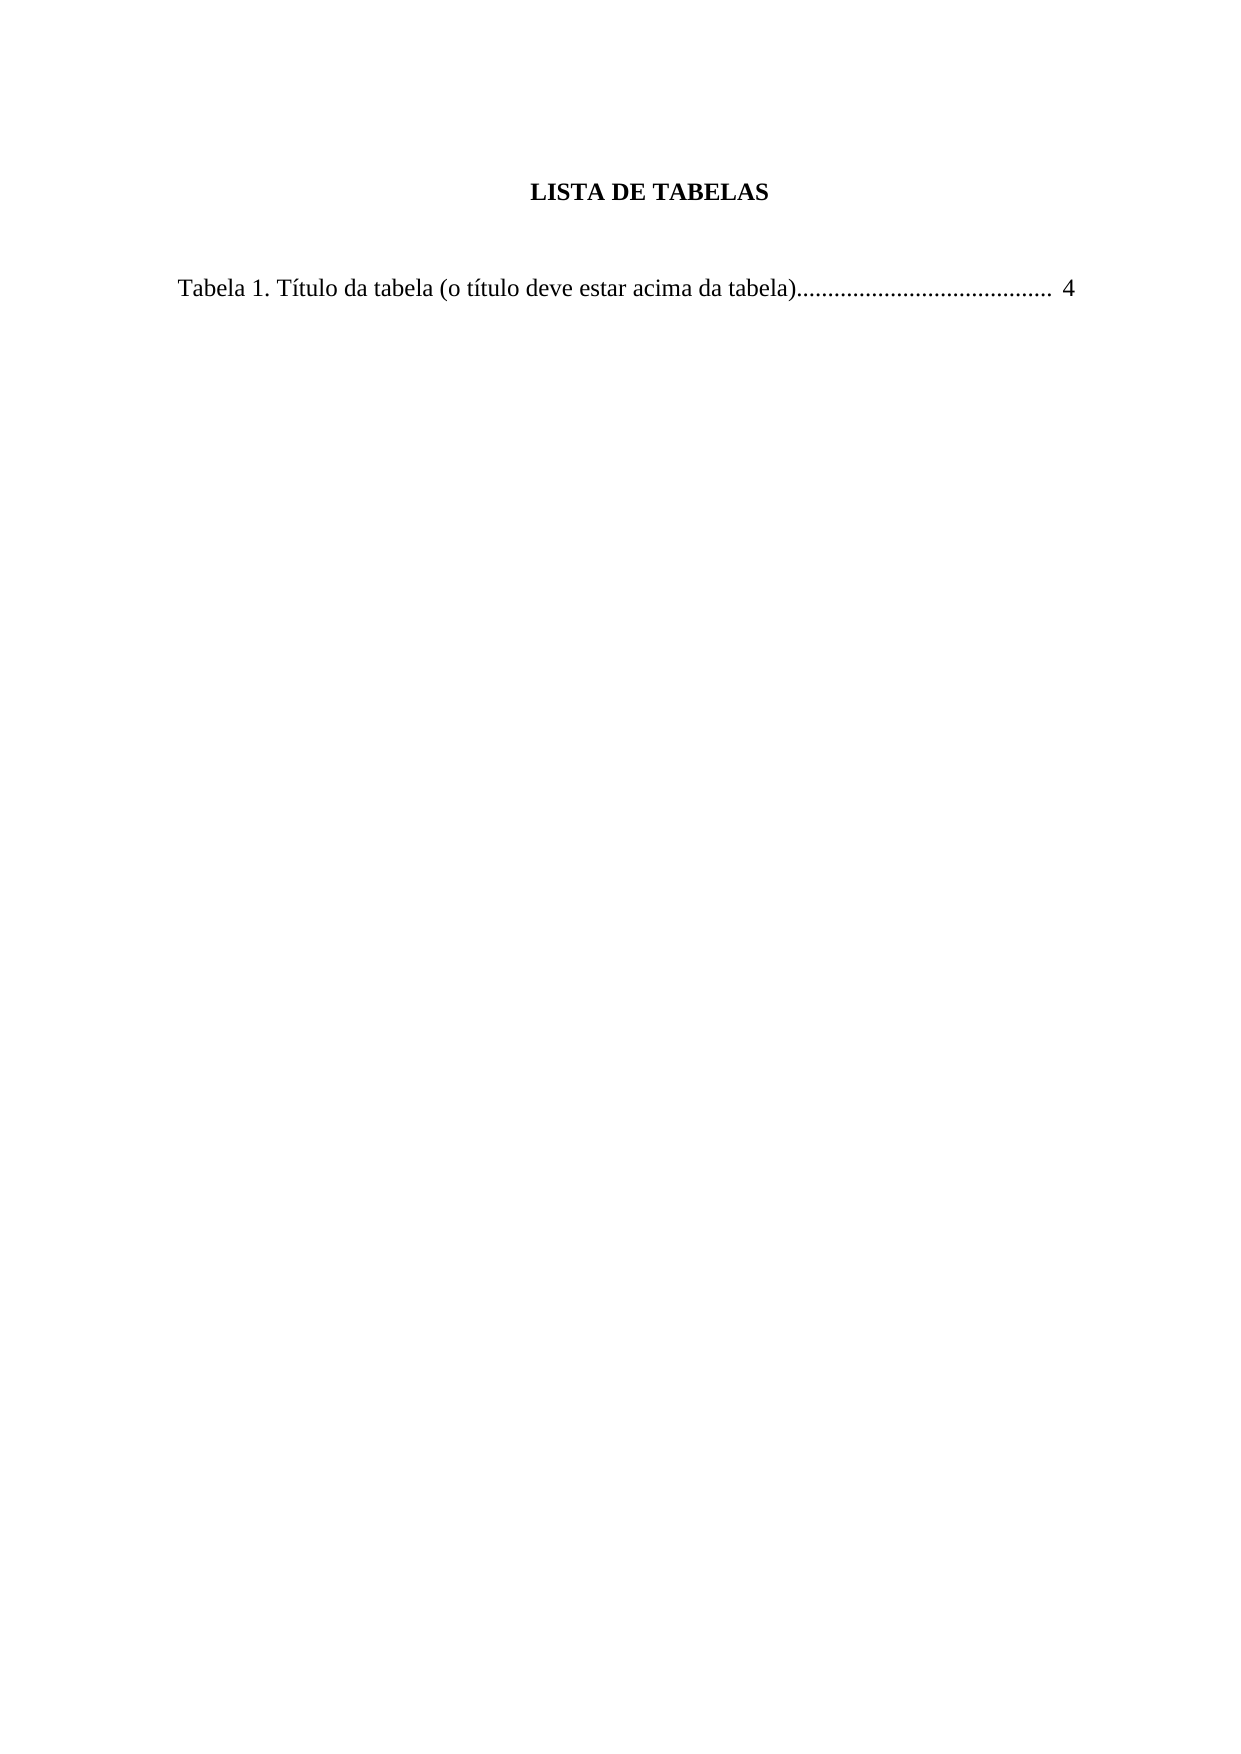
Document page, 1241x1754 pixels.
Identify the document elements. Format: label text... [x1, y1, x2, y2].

text LISTA DE TABELAS [177, 177, 1122, 206]
text Tabela 1. Título da tabela (o título deve estar acima da tabela)......................................... 4 [177, 273, 1122, 301]
